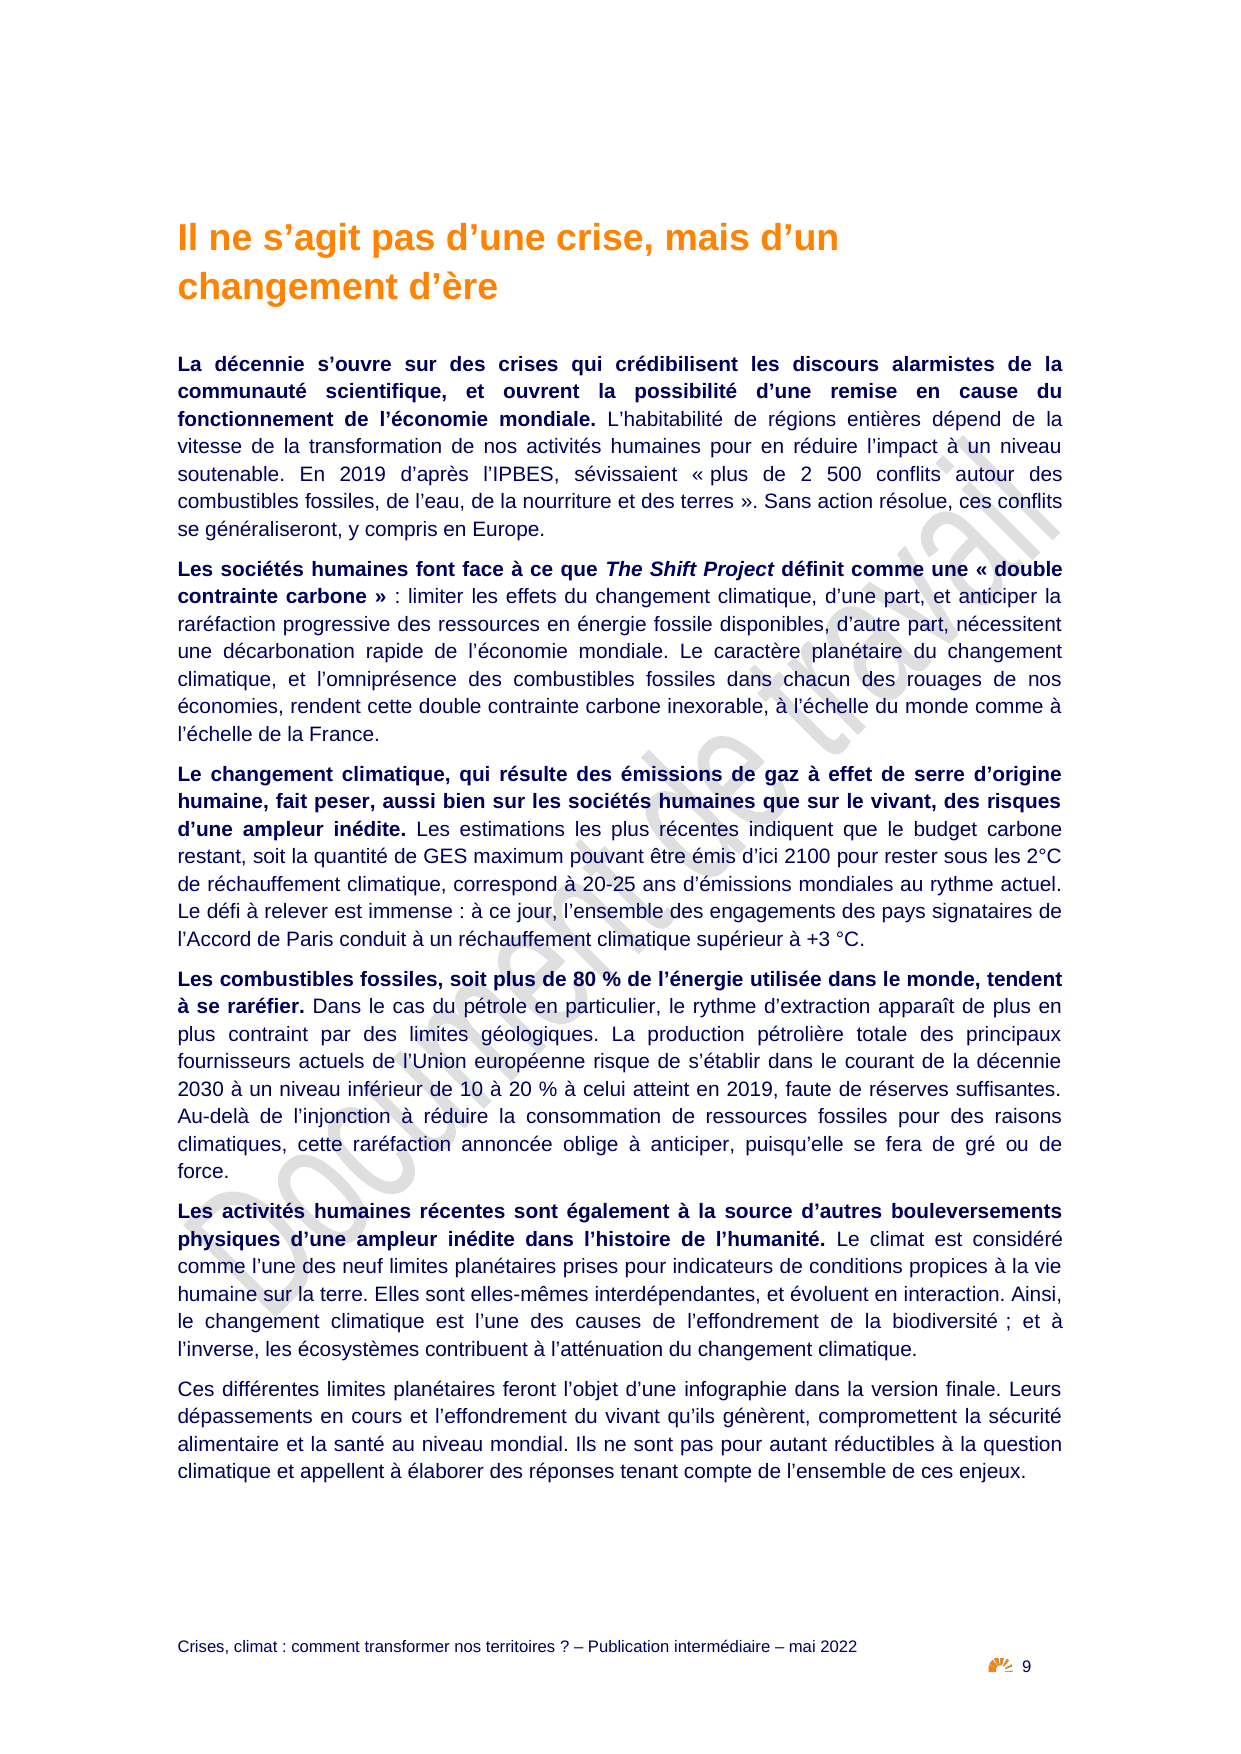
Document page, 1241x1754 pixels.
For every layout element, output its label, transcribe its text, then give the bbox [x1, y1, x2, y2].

text Les combustibles fossiles, soit plus de 80 % de l’énergie utilisée dans le monde, tendent à se raréfier. Dans le cas du pétrole en particulier, le rythme d’extraction apparaît de plus en plus contraint par des limites géologiques. La production pétrolière totale des principaux fournisseurs actuels de l’Union européenne risque de s’établir dans le courant de la décennie 2030 à un niveau inférieur de 10 à 20 % à celui atteint en 2019, faute de réserves suffisantes. Au-delà de l’injonction à réduire la consommation de ressources fossiles pour des raisons climatiques, cette raréfaction annoncée oblige à anticiper, puisqu’elle se fera de gré ou de force. [177, 966, 1063, 1183]
text Le changement climatique, qui résulte des émissions de gaz à effet de serre d’origine humaine, fait peser, aussi bien sur les sociétés humaines que sur le vivant, des risques d’une ampleur inédite. Les estimations les plus récentes indiquent que le budget carbone restant, soit la quantité de GES maximum pouvant être émis d’ici 2100 pour rester sous les 2°C de réchauffement climatique, correspond à 20-25 ans d’émissions mondiales au rythme actuel. Le défi à relever est immense : à ce jour, l’ensemble des engagements des pays signataires de l’Accord de Paris conduit à un réchauffement climatique supérieur à +3 °C. [177, 761, 1063, 950]
text Les sociétés humaines font face à ce que The Shift Project définit comme une « double contrainte carbone » : limiter les effets du changement climatique, d’une part, et anticiper la raréfaction progressive des ressources en énergie fossile disponibles, d’autre part, nécessitent une décarbonation rapide de l’économie mondiale. Le caractère planétaire du changement climatique, et l’omniprésence des combustibles fossiles dans chacun des rouages de nos économies, rendent cette double contrainte carbone inexorable, à l’échelle du monde comme à l’échelle de la France. [177, 556, 1063, 745]
text Ces différentes limites planétaires feront l’objet d’une infographie dans la version finale. Leurs dépassements en cours et l’effondrement du vivant qu’ils génèrent, compromettent la sécurité alimentaire et la santé au niveau mondial. Ils ne sont pas pour autant réductibles à la question climatique et appellent à élaborer des réponses tenant compte de l’ensemble de ces enjeux. [177, 1376, 1063, 1483]
picture [988, 1658, 1013, 1672]
text Les activités humaines récentes sont également à la source d’autres bouleversements physiques d’une ampleur inédite dans l’histoire de l’humanité. Le climat est considéré comme l’une des neuf limites planétaires prises pour indicateurs de conditions propices à la vie humaine sur la terre. Elles sont elles-mêmes interdépendantes, et évoluent en interaction. Ainsi, le changement climatique est l’une des causes de l’effondrement de la biodiversité ; et à l’inverse, les écosystèmes contribuent à l’atténuation du changement climatique. [177, 1199, 1063, 1360]
subtitle Il ne s’agit pas d’une crise, mais d’un changement d’ère [177, 215, 1063, 307]
text La décennie s’ouvre sur des crises qui crédibilisent les discours alarmistes de la communauté scientifique, et ouvrent la possibilité d’une remise en cause du fonctionnement de l’économie mondiale. L’habitabilité de régions entières dépend de la vitesse de la transformation de nos activités humaines pour en réduire l’impact à un niveau soutenable. En 2019 d’après l’IPBES, sévissaient « plus de 2 500 conflits autour des combustibles fossiles, de l’eau, de la nourriture et des terres ». Sans action résolue, ces conflits se généraliseront, y compris en Europe. [177, 351, 1063, 540]
